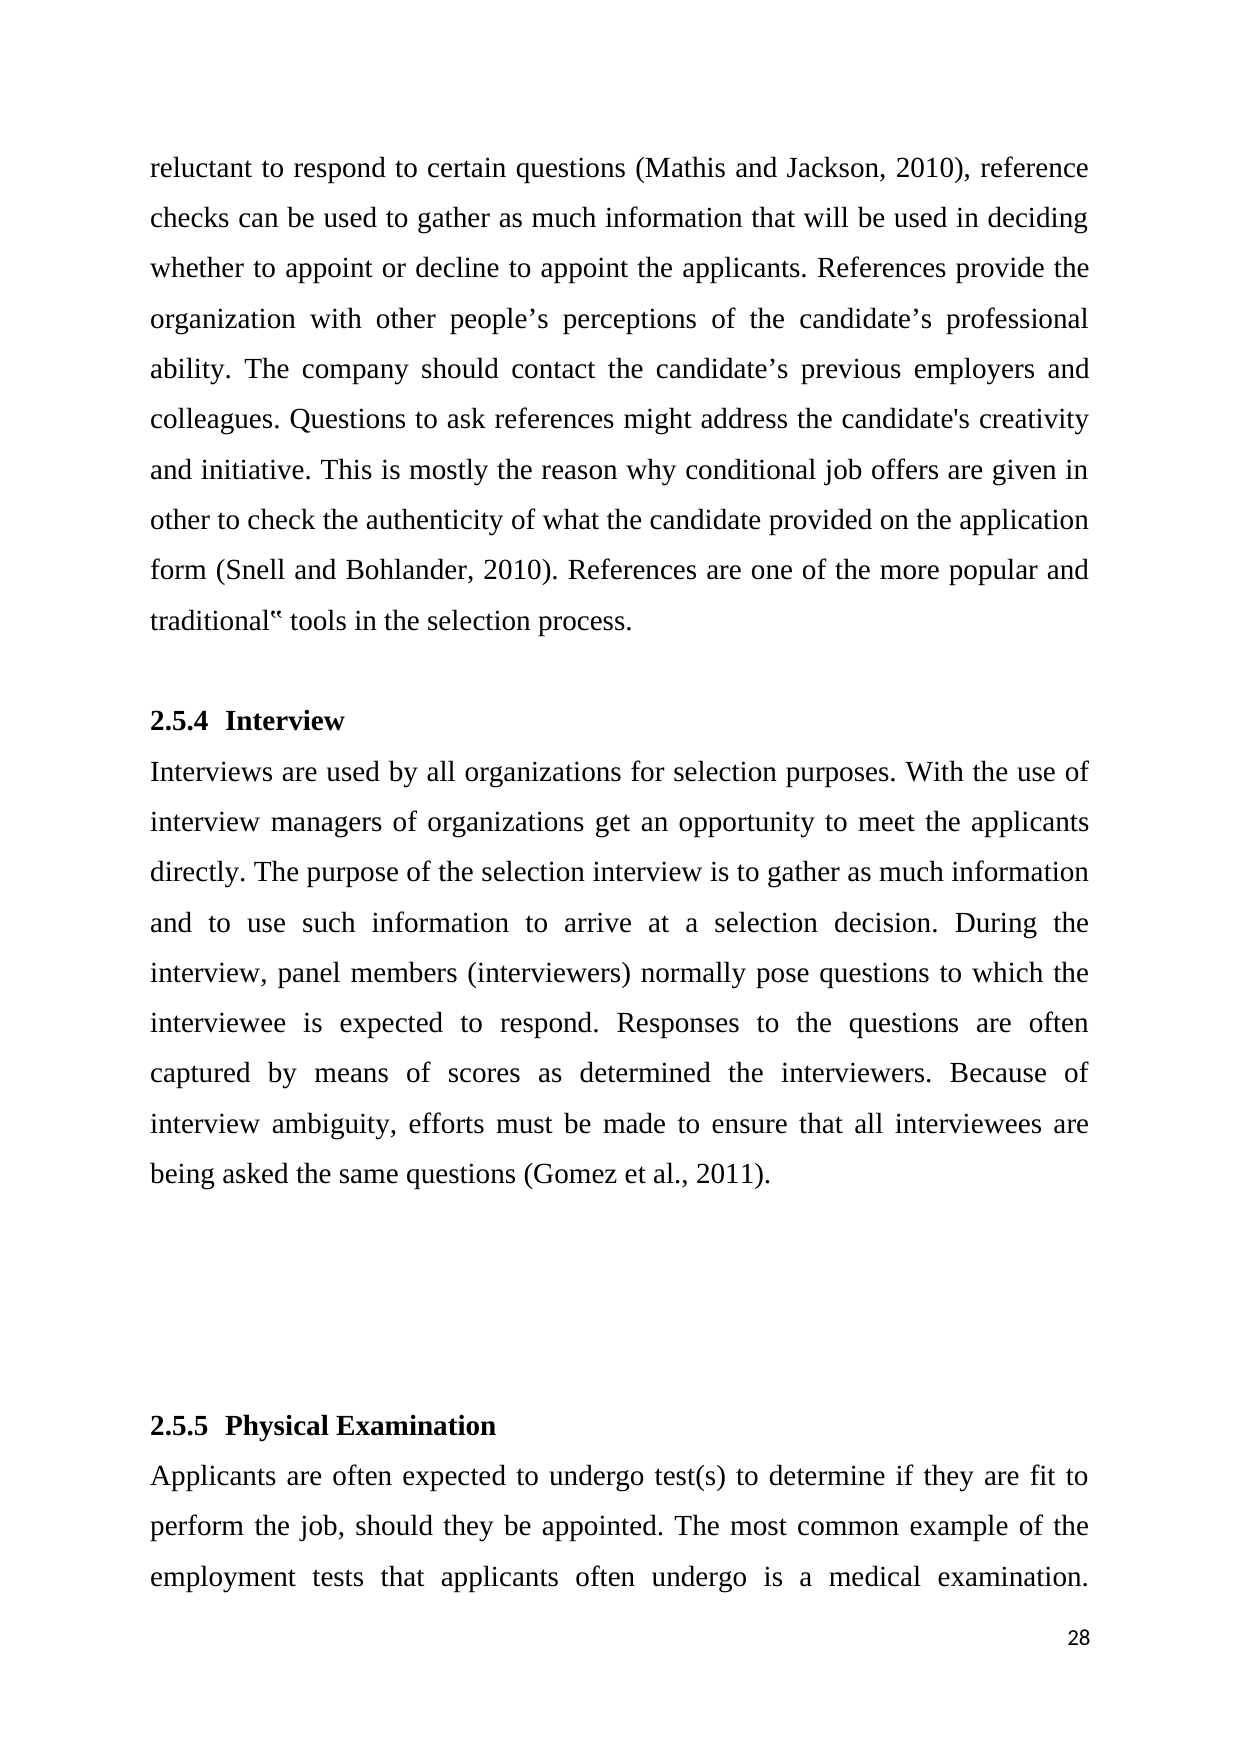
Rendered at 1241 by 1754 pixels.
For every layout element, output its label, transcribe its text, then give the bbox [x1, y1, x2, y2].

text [150, 1458, 1090, 1592]
text 2.5.5 Physical Examination [150, 1408, 1090, 1441]
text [150, 150, 1090, 636]
list Interview [150, 703, 1090, 737]
text Interviews are used by all organizations for selection purposes. With the use of interview managers of organizations get an opportunity to meet the applicants directly. The purpose of the selection interview is to gather as much information and to use such information to arrive at a selection decision. During the interview, panel members (interviewers) normally pose questions to which the interviewee is expected to respond. Responses to the questions are often captured by means of scores as determined the interviewers. Because of interview ambiguity, efforts must be made to ensure that all interviewees are being asked the same questions (Gomez et al., 2011). [150, 754, 1090, 1190]
